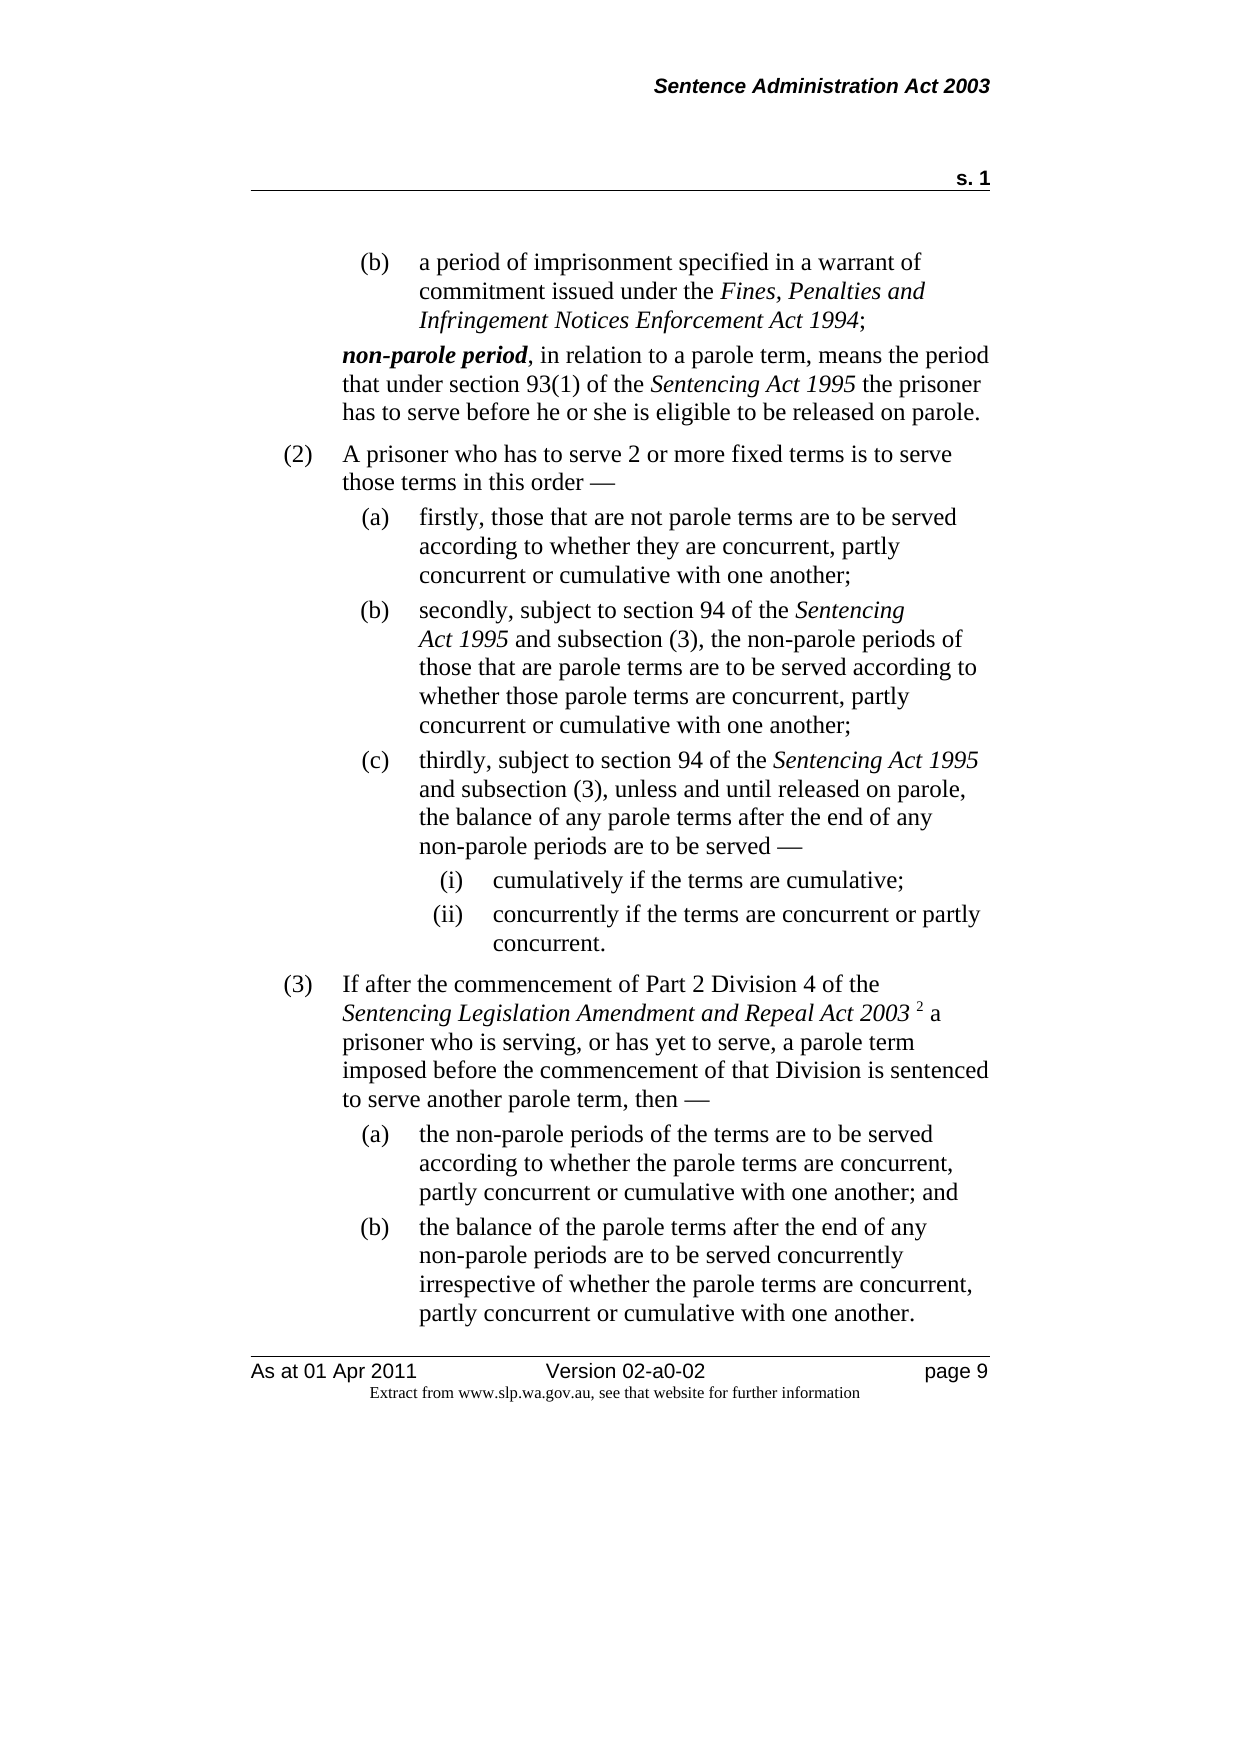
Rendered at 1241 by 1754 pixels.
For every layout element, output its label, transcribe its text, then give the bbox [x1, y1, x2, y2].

text (2) A prisoner who has to serve 2 or more fixed terms is to serve those terms in this order — [251, 439, 990, 496]
text (c) thirdly, subject to section 94 of the Sentencing Act 1995 and subsection (3), unless and until released on parole, the balance of any parole terms after the end of any non-parole periods are to be served — [251, 745, 990, 860]
text (ii) concurrently if the terms are concurrent or partly concurrent. [251, 899, 990, 957]
text (a) firstly, those that are not parole terms are to be served according to whether they are concurrent, partly concurrent or cumulative with one another; [251, 502, 990, 589]
text non-parole period, in relation to a parole term, means the period that under section 93(1) of the Sentencing Act 1995 the prisoner has to serve before he or she is eligible to be released on parole. [251, 340, 990, 426]
text (b) the balance of the parole terms after the end of any non-parole periods are to be served concurrently irrespective of whether the parole terms are concurrent, partly concurrent or cumulative with one another. [251, 1212, 990, 1327]
text (i) cumulatively if the terms are cumulative; [251, 865, 990, 894]
text (b) secondly, subject to section 94 of the Sentencing Act 1995 and subsection (3), the non-parole periods of those that are parole terms are to be served according to whether those parole terms are concurrent, partly concurrent or cumulative with one another; [251, 595, 990, 739]
text (a) the non-parole periods of the terms are to be served according to whether the parole terms are concurrent, partly concurrent or cumulative with one another; and [251, 1119, 990, 1205]
text (3) If after the commencement of Part 2 Division 4 of the Sentencing Legislation Amendment and Repeal Act 2003 2 a prisoner who is serving, or has yet to serve, a parole term imposed before the commencement of that Division is sentenced to serve another parole term, then — [251, 969, 990, 1113]
text (b) a period of imprisonment specified in a warrant of commitment issued under the Fines, Penalties and Infringement Notices Enforcement Act 1994; [251, 247, 990, 334]
